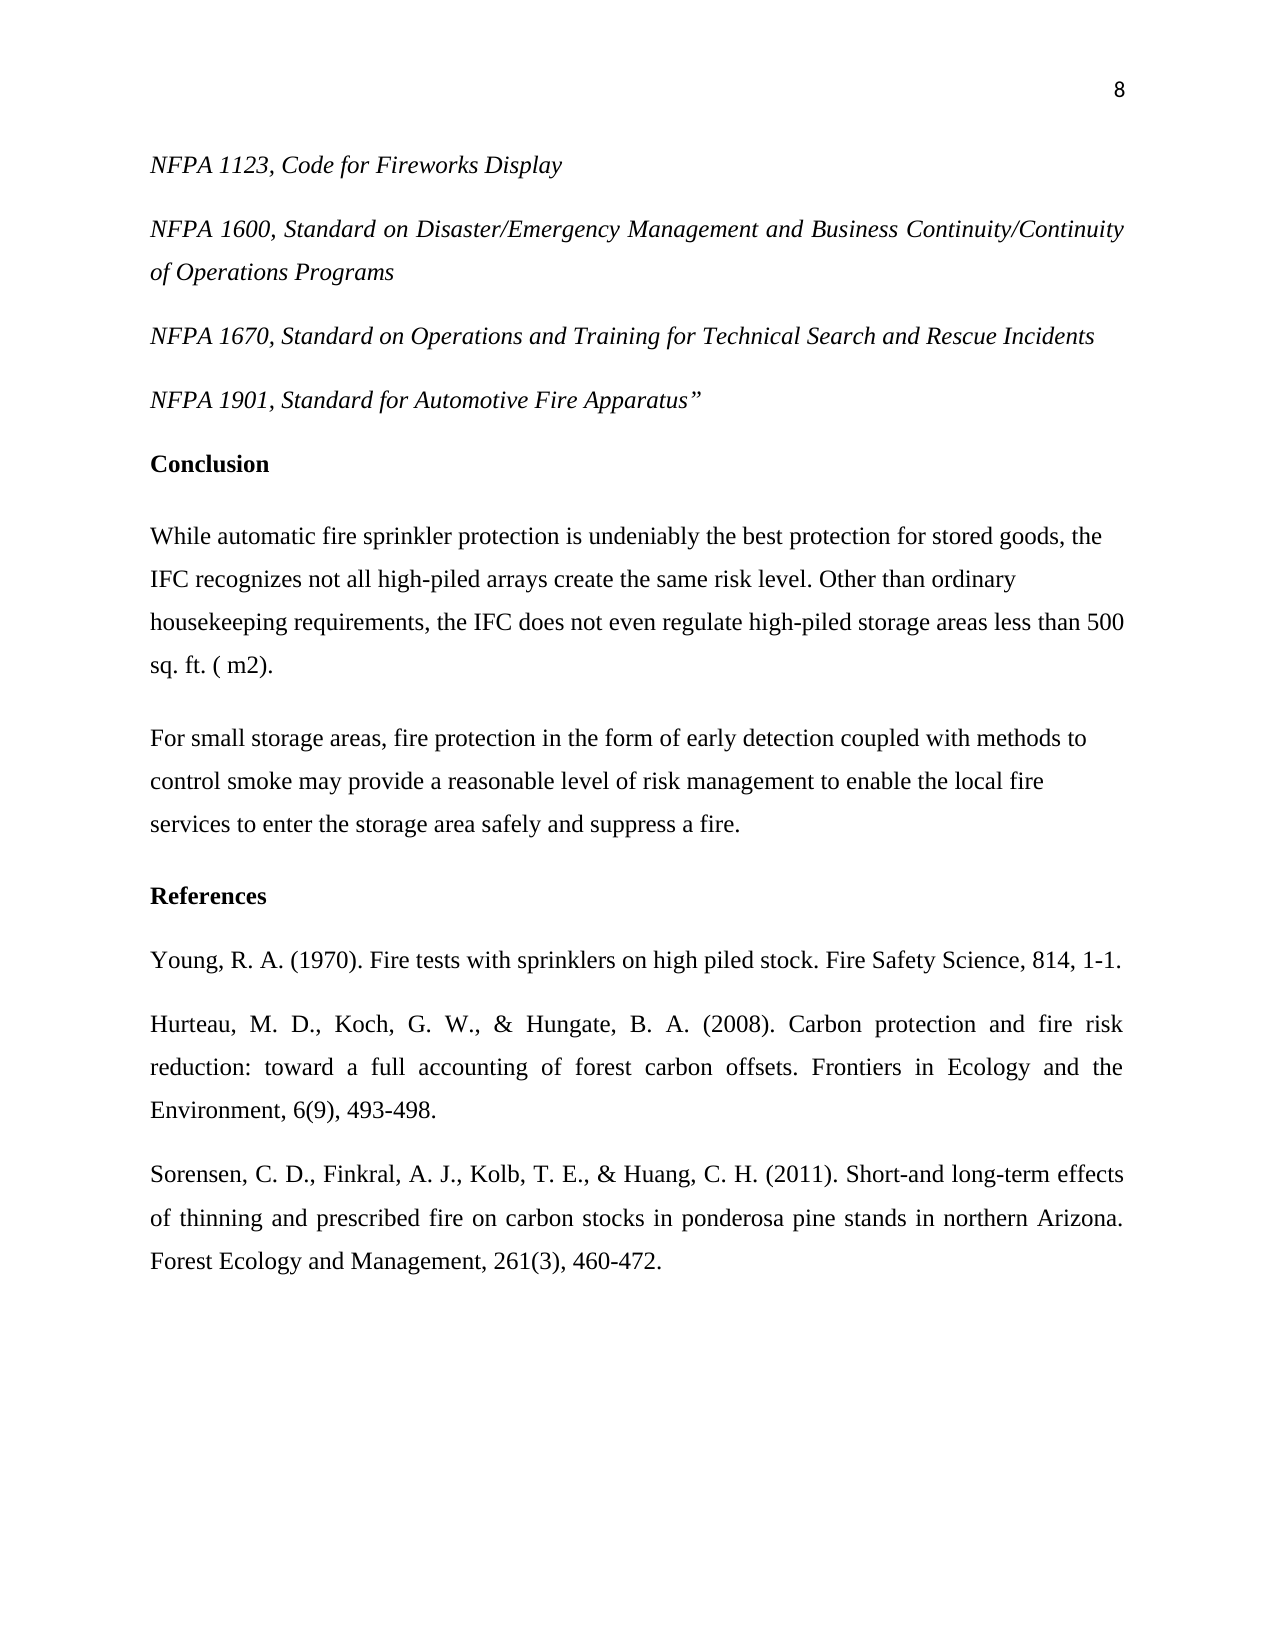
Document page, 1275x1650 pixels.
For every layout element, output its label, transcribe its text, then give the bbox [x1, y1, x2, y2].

text NFPA 1600, Standard on Disaster/Emergency Management and Business Continuity/Continuity of Operations Programs [150, 214, 1125, 286]
text Sorensen, C. D., Finkral, A. J., Kolb, T. E., & Huang, C. H. (2011). Short-and long-term effects of thinning and prescribed fire on carbon stocks in ponderosa pine stands in northern Arizona. Forest Ecology and Management, 261(3), 460-472. [150, 1159, 1125, 1274]
text Young, R. A. (1970). Fire tests with sprinklers on high piled stock. Fire Safety Science, 814, 1-1. [150, 945, 1125, 974]
text NFPA 1123, Code for Fireworks Display [150, 150, 1125, 179]
text For small storage areas, fire protection in the form of early detection coupled with methods to control smoke may provide a reasonable level of risk management to enable the local fire services to enter the storage area safely and suppress a fire. [150, 723, 1125, 838]
text Hurteau, M. D., Koch, G. W., & Hungate, B. A. (2008). Carbon protection and fire risk reduction: toward a full accounting of forest carbon offsets. Frontiers in Ecology and the Environment, 6(9), 493-498. [150, 1009, 1125, 1124]
text NFPA 1901, Standard for Automotive Fire Apparatus” [150, 385, 1125, 414]
text Conclusion [150, 449, 1125, 478]
text While automatic fire sprinkler protection is undeniably the best protection for stored goods, the IFC recognizes not all high-piled arrays create the same risk level. Other than ordinary housekeeping requirements, the IFC does not even regulate high-piled storage areas less than 500 sq. ft. ( m2). [150, 521, 1125, 679]
text References [150, 881, 1125, 910]
text NFPA 1670, Standard on Operations and Training for Technical Search and Rescue Incidents [150, 321, 1125, 350]
